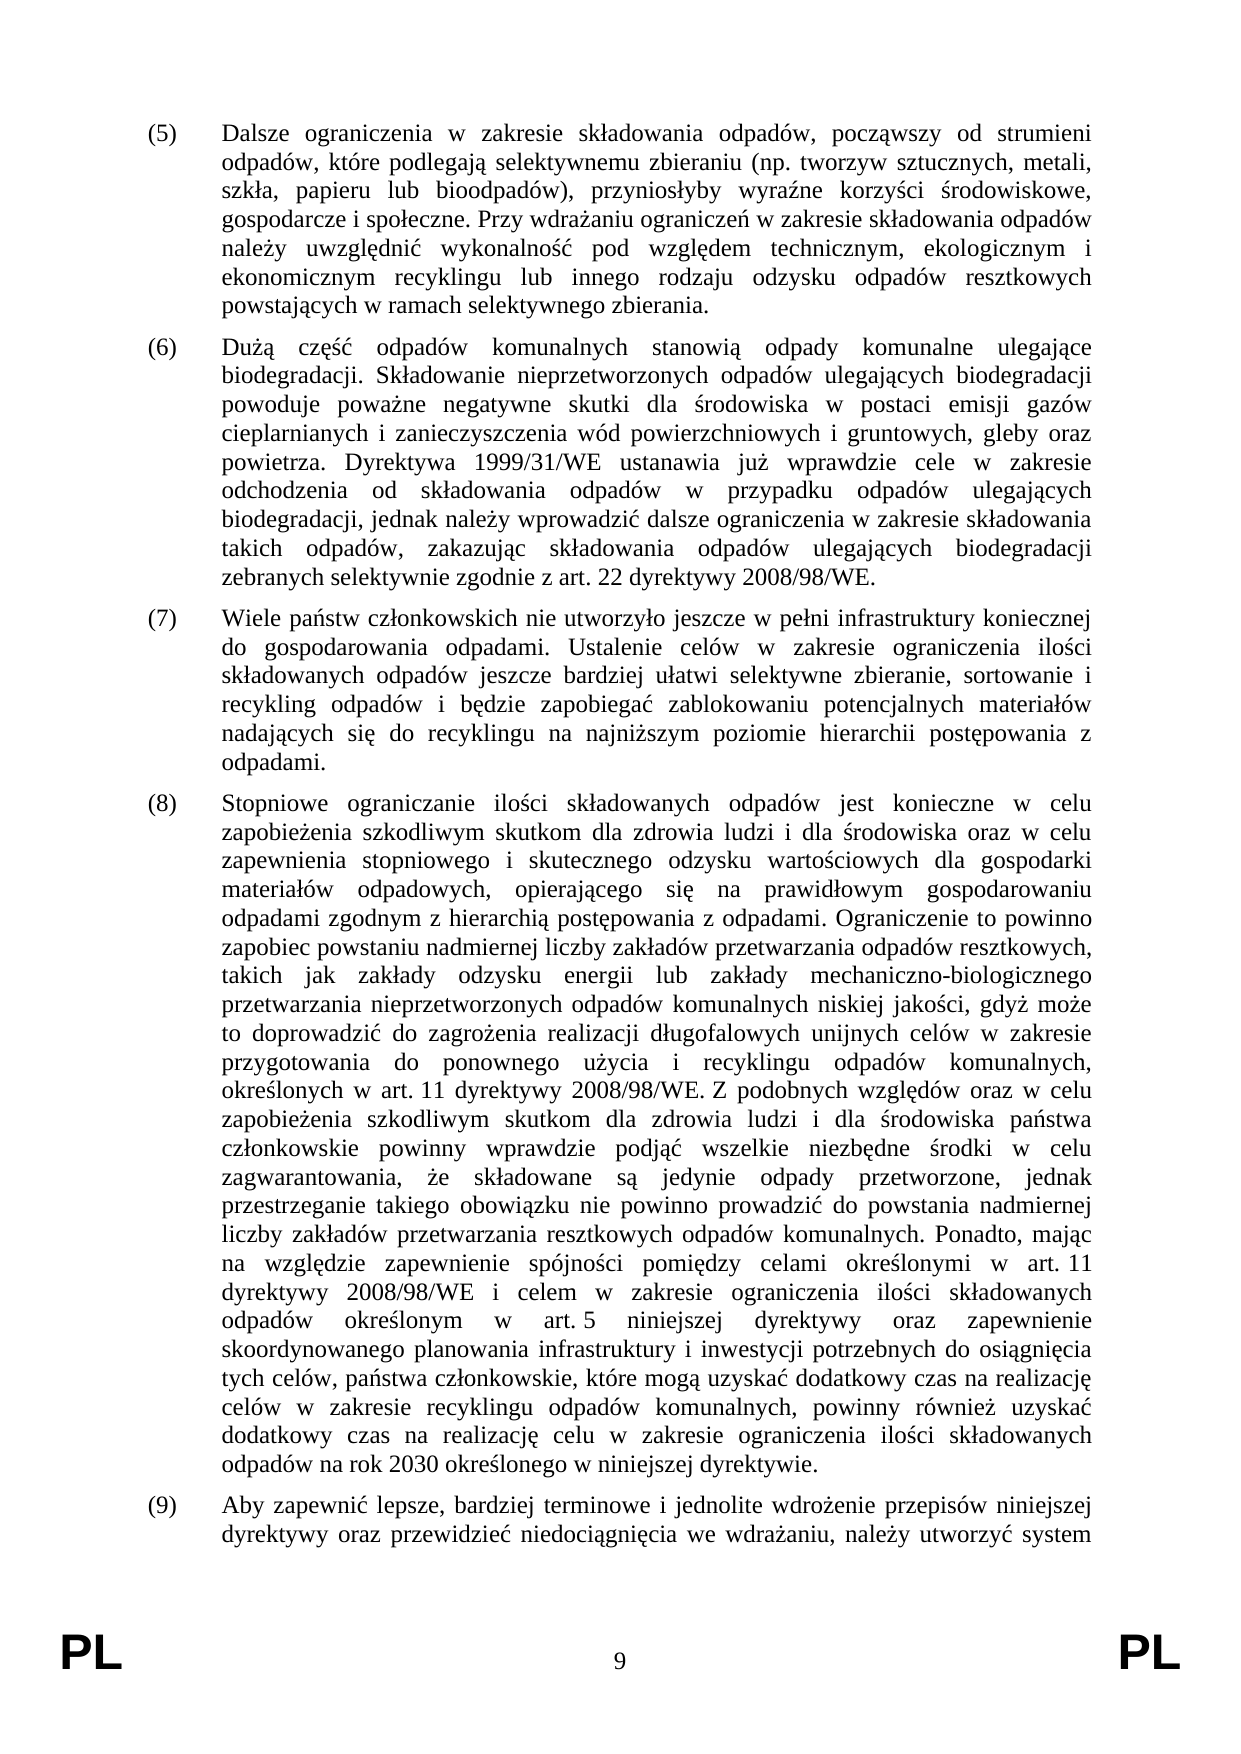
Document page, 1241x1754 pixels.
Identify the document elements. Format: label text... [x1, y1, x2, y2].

text (6) Dużą część odpadów komunalnych stanowią odpady komunalne ulegające biodegradacji. Składowanie nieprzetworzonych odpadów ulegających biodegradacji powoduje poważne negatywne skutki dla środowiska w postaci emisji gazów cieplarnianych i zanieczyszczenia wód powierzchniowych i gruntowych, gleby oraz powietrza. Dyrektywa 1999/31/WE ustanawia już wprawdzie cele w zakresie odchodzenia od składowania odpadów w przypadku odpadów ulegających biodegradacji, jednak należy wprowadzić dalsze ograniczenia w zakresie składowania takich odpadów, zakazując składowania odpadów ulegających biodegradacji zebranych selektywnie zgodnie z art. 22 dyrektywy 2008/98/WE. [148, 332, 1093, 591]
text (7) Wiele państw członkowskich nie utworzyło jeszcze w pełni infrastruktury koniecznej do gospodarowania odpadami. Ustalenie celów w zakresie ograniczenia ilości składowanych odpadów jeszcze bardziej ułatwi selektywne zbieranie, sortowanie i recykling odpadów i będzie zapobiegać zablokowaniu potencjalnych materiałów nadających się do recyklingu na najniższym poziomie hierarchii postępowania z odpadami. [148, 603, 1093, 776]
text (5) Dalsze ograniczenia w zakresie składowania odpadów, począwszy od strumieni odpadów, które podlegają selektywnemu zbieraniu (np. tworzyw sztucznych, metali, szkła, papieru lub bioodpadów), przyniosłyby wyraźne korzyści środowiskowe, gospodarcze i społeczne. Przy wdrażaniu ograniczeń w zakresie składowania odpadów należy uwzględnić wykonalność pod względem technicznym, ekologicznym i ekonomicznym recyklingu lub innego rodzaju odzysku odpadów resztkowych powstających w ramach selektywnego zbierania. [148, 118, 1093, 319]
text (8) Stopniowe ograniczanie ilości składowanych odpadów jest konieczne w celu zapobieżenia szkodliwym skutkom dla zdrowia ludzi i dla środowiska oraz w celu zapewnienia stopniowego i skutecznego odzysku wartościowych dla gospodarki materiałów odpadowych, opierającego się na prawidłowym gospodarowaniu odpadami zgodnym z hierarchią postępowania z odpadami. Ograniczenie to powinno zapobiec powstaniu nadmiernej liczby zakładów przetwarzania odpadów resztkowych, takich jak zakłady odzysku energii lub zakłady mechaniczno-biologicznego przetwarzania nieprzetworzonych odpadów komunalnych niskiej jakości, gdyż może to doprowadzić do zagrożenia realizacji długofalowych unijnych celów w zakresie przygotowania do ponownego użycia i recyklingu odpadów komunalnych, określonych w art. 11 dyrektywy 2008/98/WE. Z podobnych względów oraz w celu zapobieżenia szkodliwym skutkom dla zdrowia ludzi i dla środowiska państwa członkowskie powinny wprawdzie podjąć wszelkie niezbędne środki w celu zagwarantowania, że składowane są jedynie odpady przetworzone, jednak przestrzeganie takiego obowiązku nie powinno prowadzić do powstania nadmiernej liczby zakładów przetwarzania resztkowych odpadów komunalnych. Ponadto, mając na względzie zapewnienie spójności pomiędzy celami określonymi w art. 11 dyrektywy 2008/98/WE i celem w zakresie ograniczenia ilości składowanych odpadów określonym w art. 5 niniejszej dyrektywy oraz zapewnienie skoordynowanego planowania infrastruktury i inwestycji potrzebnych do osiągnięcia tych celów, państwa członkowskie, które mogą uzyskać dodatkowy czas na realizację celów w zakresie recyklingu odpadów komunalnych, powinny również uzyskać dodatkowy czas na realizację celu w zakresie ograniczenia ilości składowanych odpadów na rok 2030 określonego w niniejszej dyrektywie. [148, 788, 1093, 1478]
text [148, 1491, 1093, 1548]
